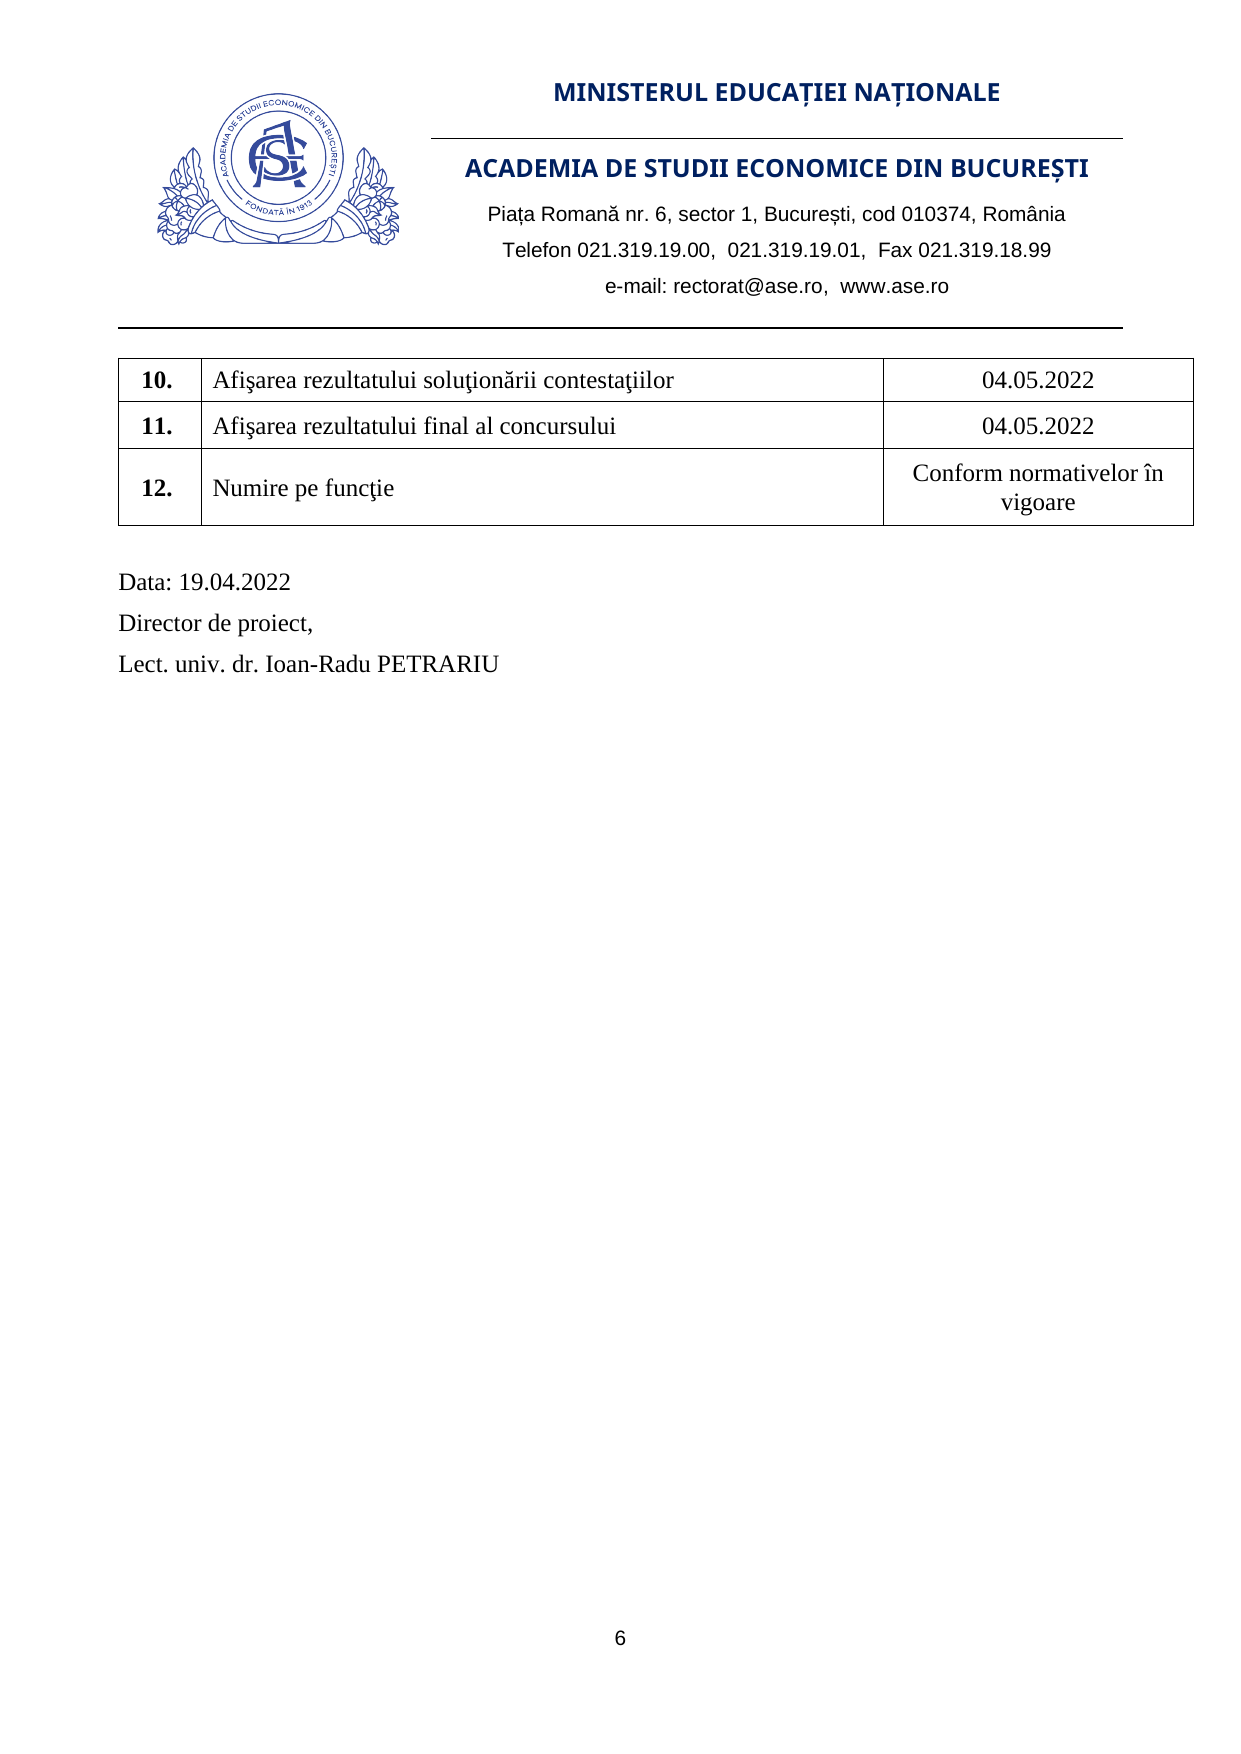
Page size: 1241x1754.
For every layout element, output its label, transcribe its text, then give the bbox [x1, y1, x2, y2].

table_cell [119, 359, 201, 401]
table_cell Numire pe funcţie [202, 449, 883, 524]
table_cell 04.05.2022 [884, 359, 1193, 401]
text Director de proiect, [118, 608, 1122, 637]
table_cell Afişarea rezultatului soluţionării contestaţiilor [202, 359, 883, 401]
table_cell [119, 449, 201, 524]
table_cell [119, 402, 201, 448]
picture [157, 93, 399, 246]
text Data: 19.04.2022 [118, 567, 1122, 596]
text Lect. univ. dr. Ioan-Radu PETRARIU [118, 649, 1122, 678]
table_cell Conform normativelor în vigoare [884, 449, 1193, 524]
table_cell 04.05.2022 [884, 402, 1193, 448]
table_cell Afişarea rezultatului final al concursului [202, 402, 883, 448]
